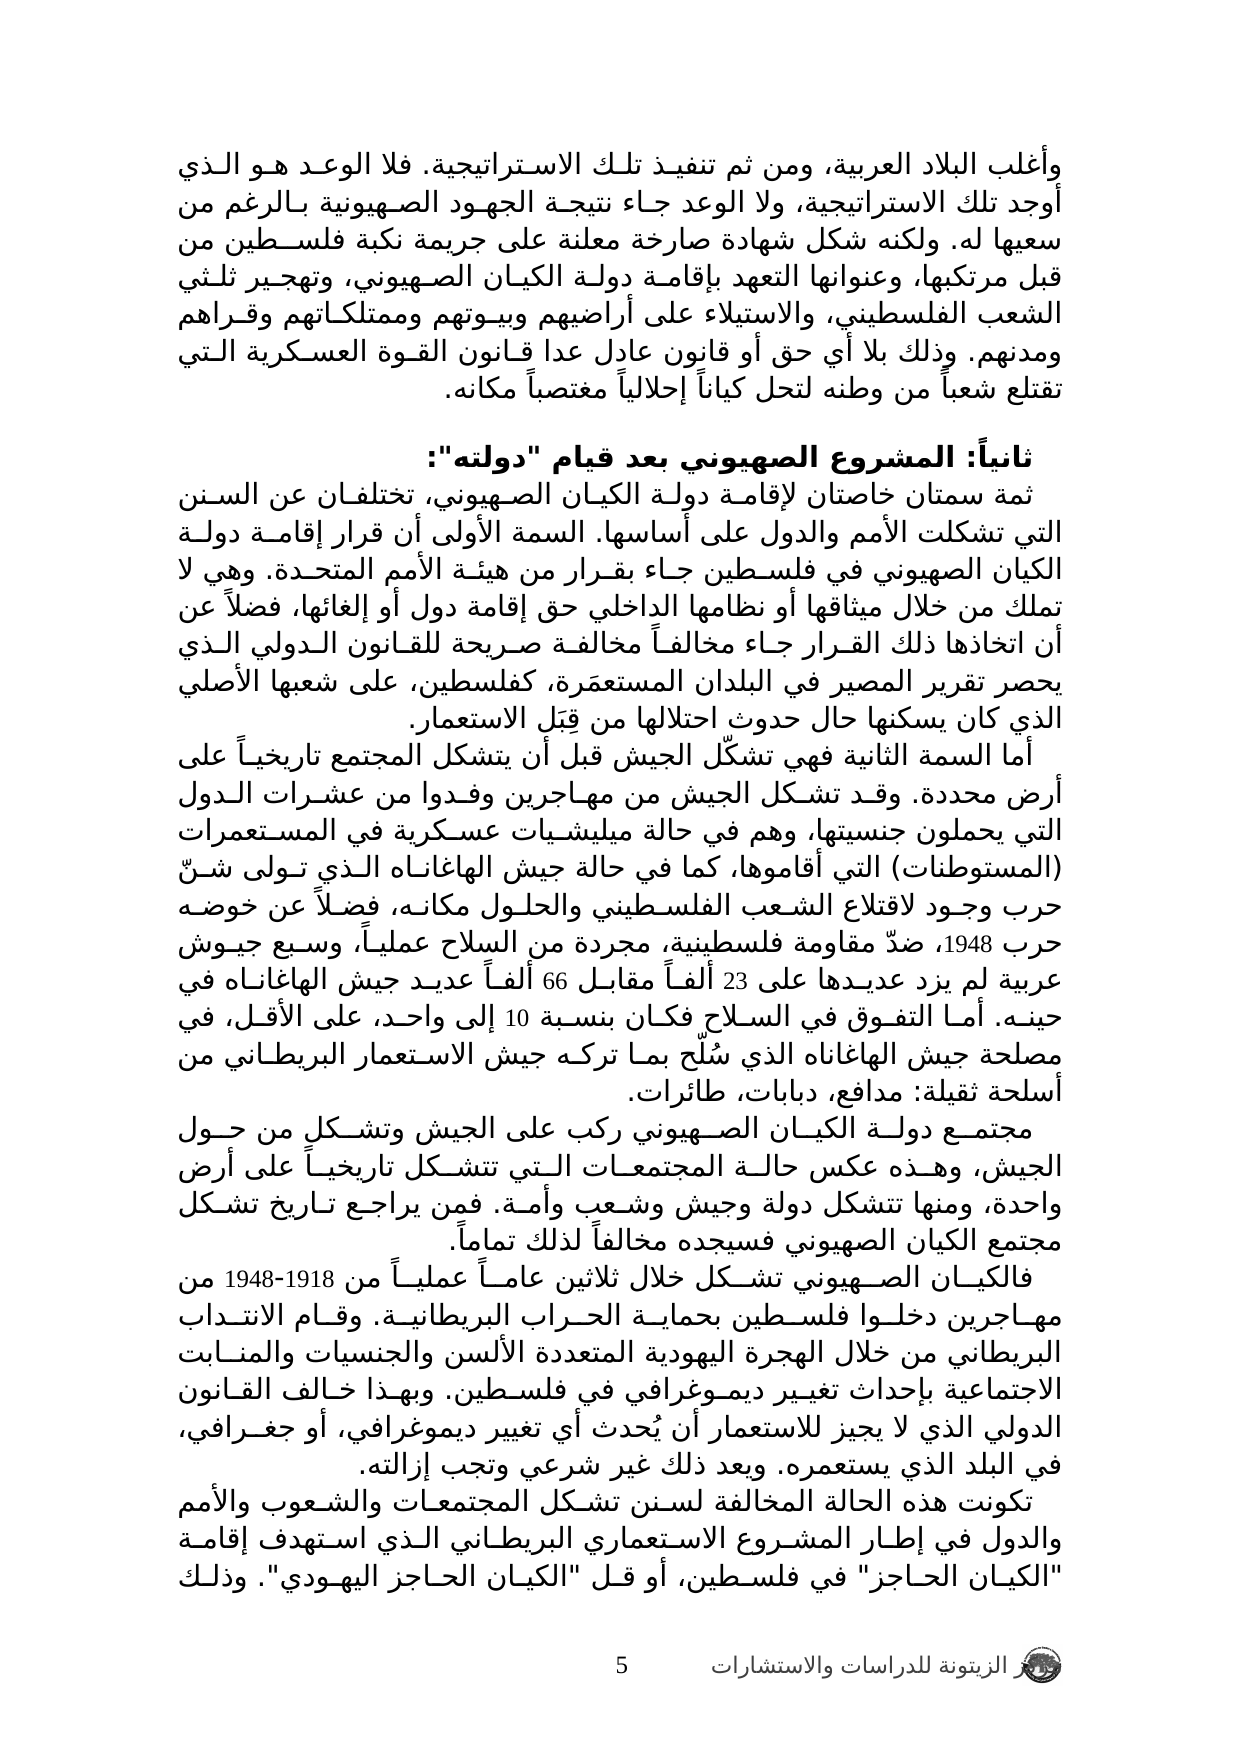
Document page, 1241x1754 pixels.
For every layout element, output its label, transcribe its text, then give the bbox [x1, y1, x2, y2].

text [177, 148, 1063, 405]
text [177, 1484, 1063, 1593]
text ثمة سمتان خاصتان لإقامة دولة الكيان الصهيوني، تختلفان عن السنن التي تشكلت الأمم والدول على أساسها. السمة الأولى أن قرار إقامة دولة الكيان الصهيوني في فلسطين جاء بقرار من هيئة الأمم المتحدة. وهي لا تملك من خلال ميثاقها أو نظامها الداخلي حق إقامة دول أو إلغائها، فضلاً عن أن اتخاذها ذلك القرار جاء مخالفاً مخالفة صريحة للقانون الدولي الذي يحصر تقرير المصير في البلدان المستعمَرة، كفلسطين، على شعبها الأصلي الذي كان يسكنها حال حدوث احتلالها من قِبَل الاستعمار. [177, 478, 1063, 735]
text فالكيان الصهيوني تشكل خلال ثلاثين عاماً عملياً من 1918-1948 من مهاجرين دخلوا فلسطين بحماية الحراب البريطانية. وقام الانتداب البريطاني من خلال الهجرة اليهودية المتعددة الألسن والجنسيات والمنابت الاجتماعية بإحداث تغيير ديموغرافي في فلسطين. وبهذا خالف القانون الدولي الذي لا يجيز للاستعمار أن يُحدث أي تغيير ديموغرافي، أو جغرافي، في البلد الذي يستعمره. ويعد ذلك غير شرعي وتجب إزالته. [177, 1261, 1063, 1481]
text أما السمة الثانية فهي تشكّل الجيش قبل أن يتشكل المجتمع تاريخياً على أرض محددة. وقد تشكل الجيش من مهاجرين وفدوا من عشرات الدول التي يحملون جنسيتها، وهم في حالة ميليشيات عسكرية في المستعمرات (المستوطنات) التي أقاموها، كما في حالة جيش الهاغاناه الذي تولى شنّ حرب وجود لاقتلاع الشعب الفلسطيني والحلول مكانه، فضلاً عن خوضه حرب 1948، ضدّ مقاومة فلسطينية، مجردة من السلاح عملياً، وسبع جيوش عربية لم يزد عديدها على 23 ألفاً مقابل 66 ألفاً عديد جيش الهاغاناه في حينه. أما التفوق في السلاح فكان بنسبة 10 إلى واحد، على الأقل، في مصلحة جيش الهاغاناه الذي سُلّح بما تركه جيش الاستعمار البريطاني من أسلحة ثقيلة: مدافع، دبابات، طائرات. [177, 739, 1063, 1108]
text مجتمع دولة الكيان الصهيوني ركب على الجيش وتشكل من حول الجيش، وهذه عكس حالة المجتمعات التي تتشكل تاريخياً على أرض واحدة، ومنها تتشكل دولة وجيش وشعب وأمة. فمن يراجع تاريخ تشكل مجتمع الكيان الصهيوني فسيجده مخالفاً لذلك تماماً. [177, 1112, 1063, 1257]
text ثانياً: المشروع الصهيوني بعد قيام "دولته": [177, 440, 1063, 474]
